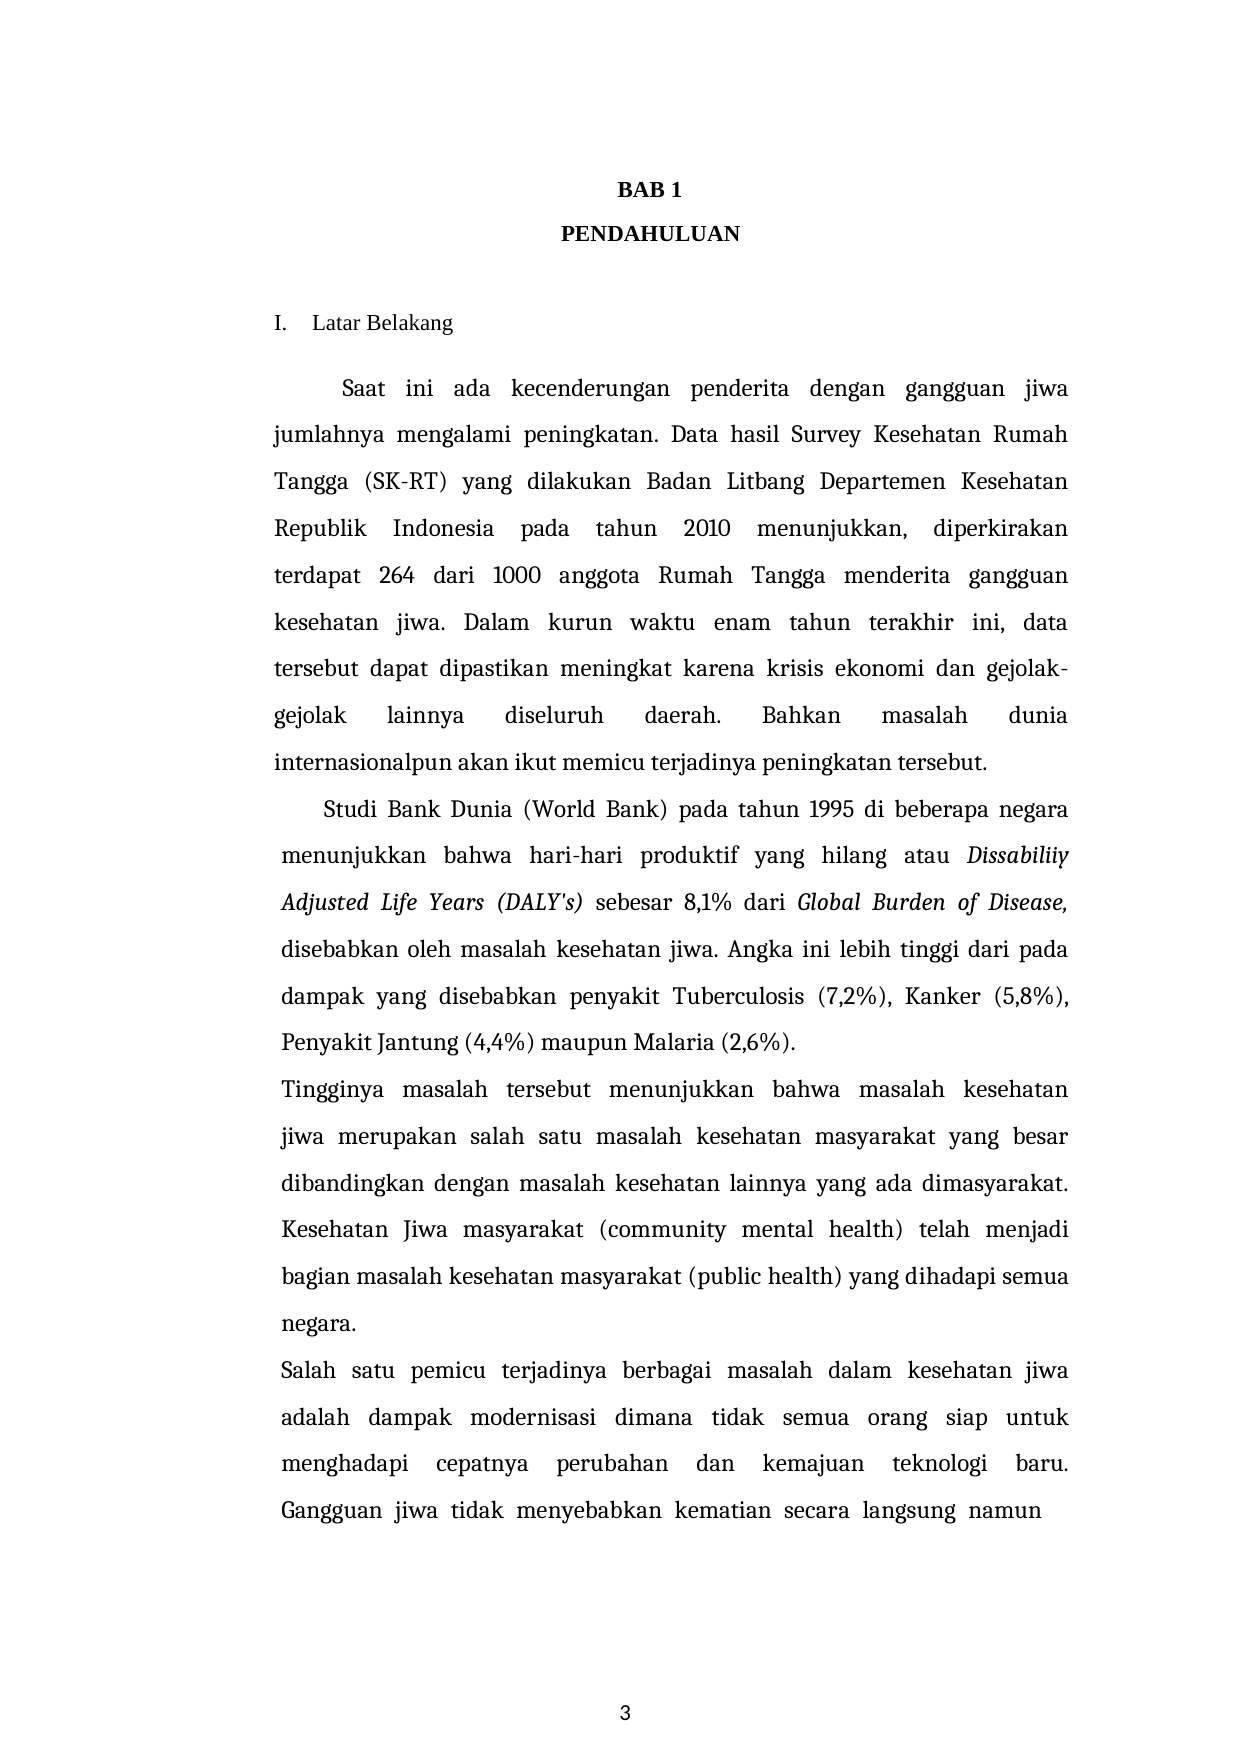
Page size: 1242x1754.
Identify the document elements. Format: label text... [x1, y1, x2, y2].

text Saat ini ada kecenderungan penderita dengan gangguan jiwa jumlahnya mengalami peningkatan. Data hasil Survey Kesehatan Rumah Tangga (SK-RT) yang dilakukan Badan Litbang Departemen Kesehatan Republik Indonesia pada tahun 2010 menunjukkan, diperkirakan terdapat 264 dari 1000 anggota Rumah Tangga menderita gangguan kesehatan jiwa. Dalam kurun waktu enam tahun terakhir ini, data tersebut dapat dipastikan meningkat karena krisis ekonomi dan gejolak- gejolak lainnya diseluruh daerah. Bahkan masalah dunia internasionalpun akan ikut memicu terjadinya peningkatan tersebut. [274, 373, 1068, 776]
text Salah satu pemicu terjadinya berbagai masalah dalam kesehatan jiwa adalah dampak modernisasi dimana tidak semua orang siap untuk menghadapi cepatnya perubahan dan kemajuan teknologi baru. Gangguan jiwa tidak menyebabkan kematian secara langsung namun [281, 1356, 1069, 1525]
text Tingginya masalah tersebut menunjukkan bahwa masalah kesehatan jiwa merupakan salah satu masalah kesehatan masyarakat yang besar dibandingkan dengan masalah kesehatan lainnya yang ada dimasyarakat. Kesehatan Jiwa masyarakat (community mental health) telah menjadi bagian masalah kesehatan masyarakat (public health) yang dihadapi semua negara. [281, 1075, 1069, 1338]
text Studi Bank Dunia (World Bank) pada tahun 1995 di beberapa negara menunjukkan bahwa hari-hari produktif yang hilang atau Dissabiliiy Adjusted Life Years (DALY's) sebesar 8,1% dari Global Burden of Disease, disebabkan oleh masalah kesehatan jiwa. Angka ini lebih tinggi dari pada dampak yang disebabkan penyakit Tuberculosis (7,2%), Kanker (5,8%), Penyakit Jantung (4,4%) maupun Malaria (2,6%). [281, 794, 1069, 1057]
text I. Latar Belakang [274, 309, 456, 336]
text PENDAHULUAN [557, 221, 744, 246]
